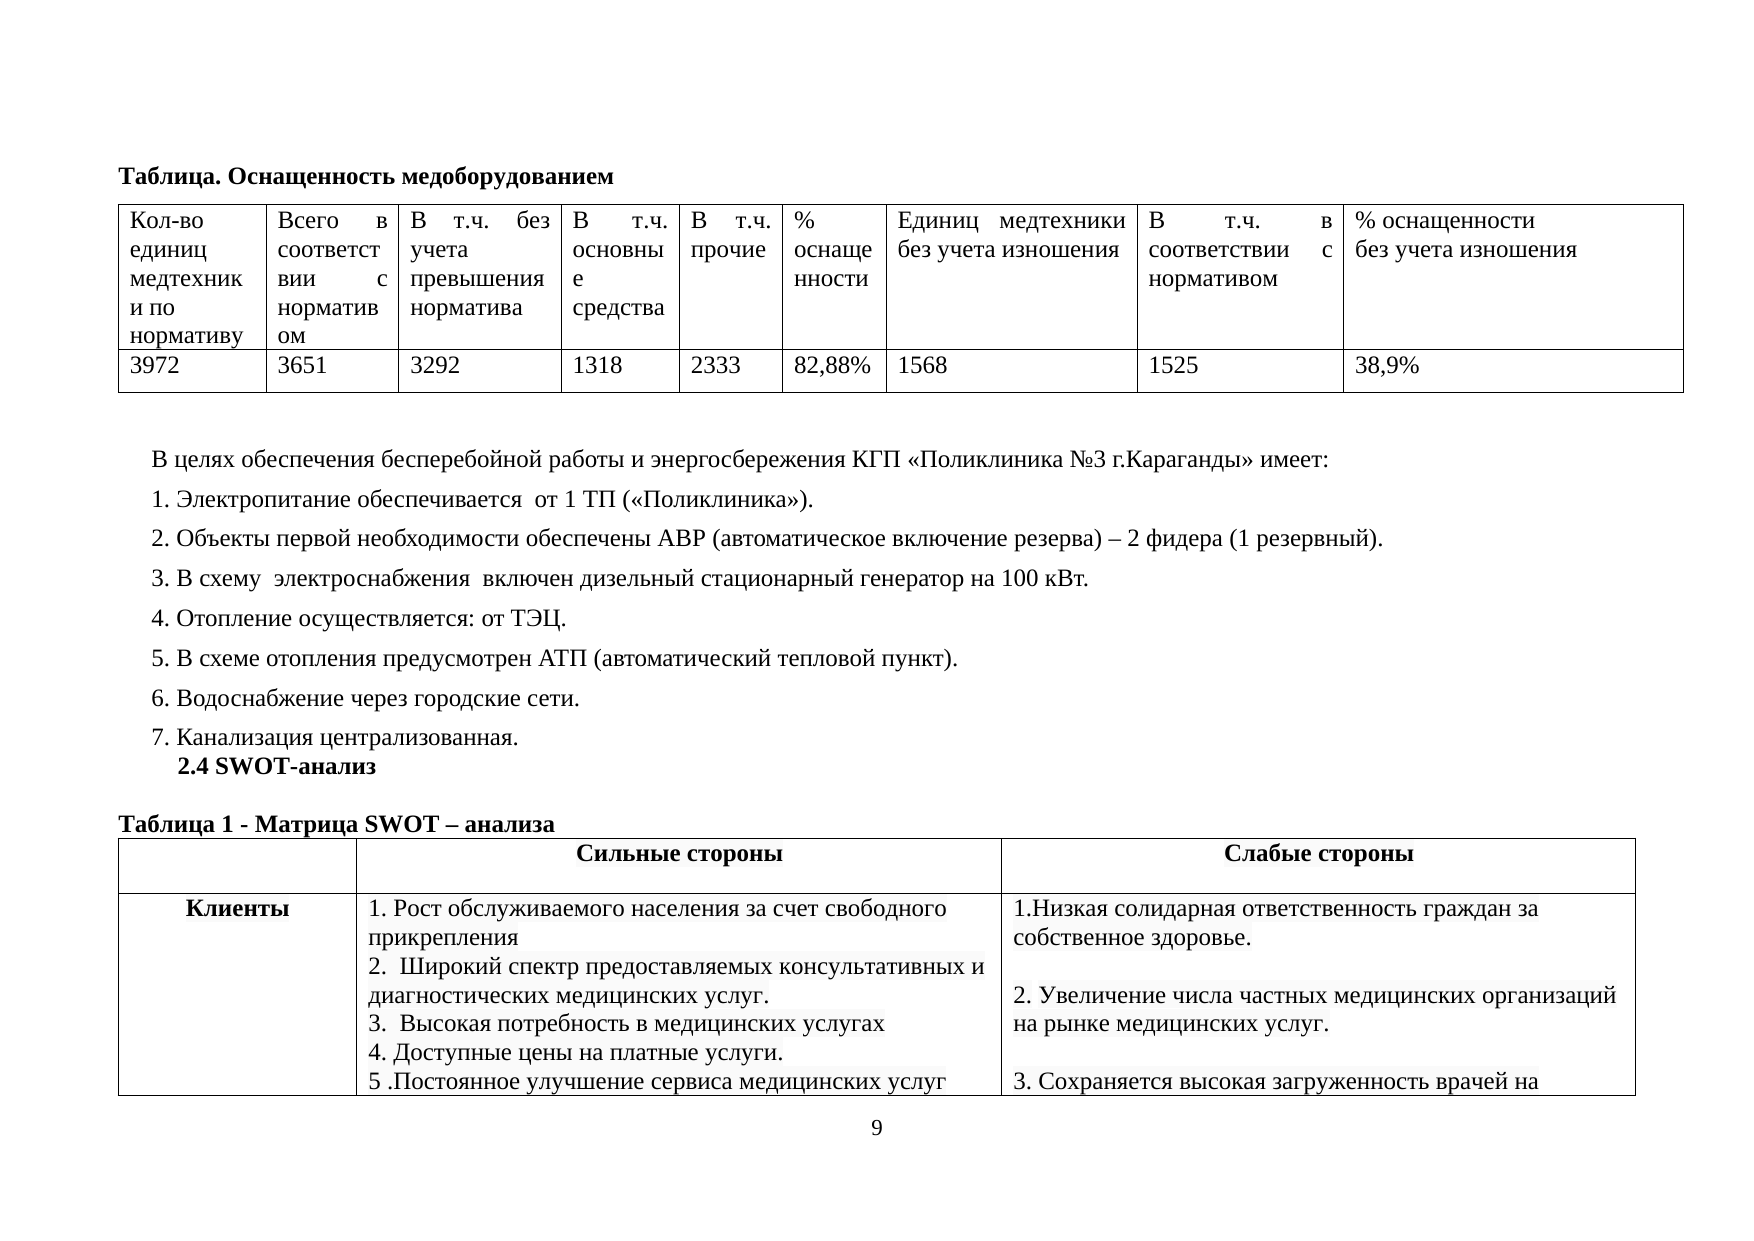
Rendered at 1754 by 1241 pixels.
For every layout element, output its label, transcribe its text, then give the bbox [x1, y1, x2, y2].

table_cell 1318 [562, 350, 679, 392]
table_cell Клиенты [119, 894, 356, 1095]
table_header [119, 839, 356, 892]
table_header В т.ч. без учета превышения норматива [399, 205, 561, 349]
text 4. Отопление осуществляется: от ТЭЦ. [151, 603, 1636, 632]
table_header В т.ч. в соответствии с нормативом [1138, 205, 1343, 349]
table_header Кол-во единиц медтехники по нормативу [119, 205, 266, 349]
table_header % оснащенности [783, 205, 886, 349]
table_cell 2333 [680, 350, 782, 392]
table_cell 3651 [267, 350, 398, 392]
table_header Сильные стороны [357, 839, 1001, 892]
table_header В т.ч. прочие [680, 205, 782, 349]
text 6. Водоснабжение через городские сети. [151, 683, 1636, 711]
text Таблица 1 - Матрица SWOT – анализа [118, 809, 1636, 837]
text 2.4 SWOT-анализ [118, 751, 1636, 780]
table_cell 3972 [119, 350, 266, 392]
table_cell 1568 [887, 350, 1137, 392]
text 7. Канализация централизованная. [151, 722, 1636, 751]
table_header Всего в соответствии с нормативом [267, 205, 398, 349]
text В целях обеспечения бесперебойной работы и энергосбережения КГП «Поликлиника №3 г.Караганды» имеет: [118, 444, 1636, 473]
table_cell 82,88% [783, 350, 886, 392]
table_header Слабые стороны [1002, 839, 1635, 892]
table_cell 1525 [1138, 350, 1343, 392]
table_header % оснащенности без учета изношения [1344, 205, 1683, 349]
table_header Единиц медтехники без учета изношения [887, 205, 1137, 349]
table_cell 3292 [399, 350, 561, 392]
table_cell 38,9% [1344, 350, 1683, 392]
text 1. Электропитание обеспечивается от 1 ТП («Поликлиника»). [151, 484, 1636, 512]
text Таблица. Оснащенность медоборудованием [118, 161, 1636, 190]
text 3. В схему электроснабжения включен дизельный стационарный генератор на 100 кВт. [151, 563, 1636, 592]
table_header В т.ч. основные средства [562, 205, 679, 349]
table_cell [1002, 894, 1635, 1095]
text 2. Объекты первой необходимости обеспечены АВР (автоматическое включение резерва) – 2 фидера (1 резервный). [151, 523, 1636, 552]
text 5. В схеме отопления предусмотрен АТП (автоматический тепловой пункт). [151, 643, 1636, 672]
